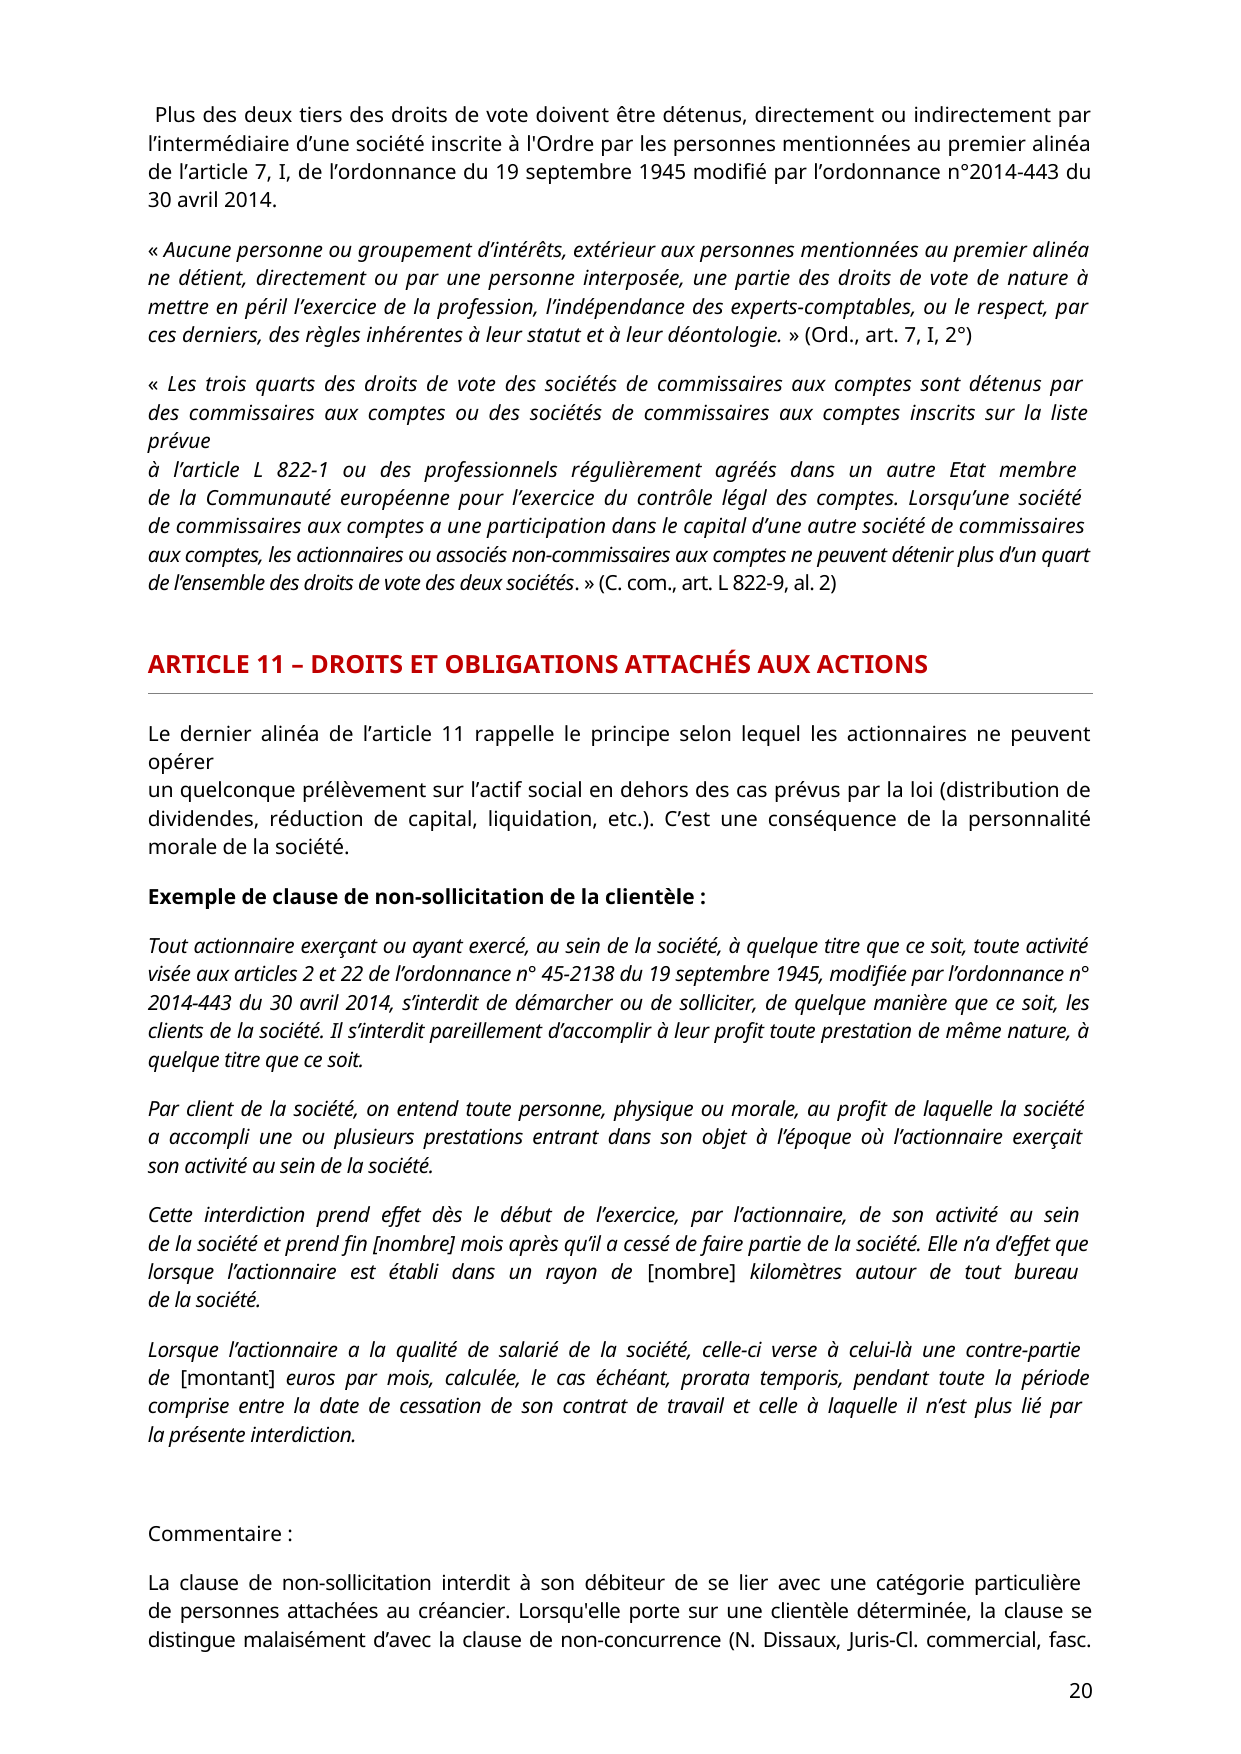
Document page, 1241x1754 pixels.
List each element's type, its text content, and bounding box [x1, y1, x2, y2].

text Le dernier alinéa de l’article 11 rappelle le principe selon lequel les actionnaires ne peuvent opérer un quelconque prélèvement sur l’actif social en dehors des cas prévus par la loi (distribution de dividendes, réduction de capital, liquidation, etc.). C’est une conséquence de la personnalité morale de la société. [148, 719, 1093, 861]
text Article 11 – Droits et obligations attachés aux actions [148, 647, 1093, 693]
text Lorsque l’actionnaire a la qualité de salarié de la société, celle-ci verse à celui-là une contre-partie de [montant] euros par mois, calculée, le cas échéant, prorata temporis, pendant toute la période comprise entre la date de cessation de son contrat de travail et celle à laquelle il n’est plus lié par la présente interdiction. [148, 1335, 1093, 1448]
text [148, 1568, 1093, 1653]
text Plus des deux tiers des droits de vote doivent être détenus, directement ou indirectement par l’intermédiaire d’une société inscrite à l'Ordre par les personnes mentionnées au premier alinéa de l’article 7, I, de l’ordonnance du 19 septembre 1945 modifié par l’ordonnance n°2014-443 du 30 avril 2014. [148, 100, 1093, 214]
text Par client de la société, on entend toute personne, physique ou morale, au profit de laquelle la société a accompli une ou plusieurs prestations entrant dans son objet à l’époque où l’actionnaire exerçait son activité au sein de la société. [148, 1094, 1093, 1179]
text Cette interdiction prend effet dès le début de l’exercice, par l’actionnaire, de son activité au sein de la société et prend fin [nombre] mois après qu’il a cessé de faire partie de la société. Elle n’a d’effet que lorsque l’actionnaire est établi dans un rayon de [nombre] kilomètres autour de tout bureau de la société. [148, 1200, 1093, 1314]
text « Les trois quarts des droits de vote des sociétés de commissaires aux comptes sont détenus par des commissaires aux comptes ou des sociétés de commissaires aux comptes inscrits sur la liste prévue à l’article L 822-1 ou des professionnels régulièrement agréés dans un autre Etat membre de la Communauté européenne pour l’exercice du contrôle légal des comptes. Lorsqu’une société de commissaires aux comptes a une participation dans le capital d’une autre société de commissaires aux comptes, les actionnaires ou associés non-commissaires aux comptes ne peuvent détenir plus d’un quart de l’ensemble des droits de vote des deux sociétés. » (C. com., art. L 822-9, al. 2) [148, 369, 1093, 597]
text Exemple de clause de non-sollicitation de la clientèle : [148, 882, 1093, 910]
text Commentaire : [148, 1519, 1093, 1547]
text Tout actionnaire exerçant ou ayant exercé, au sein de la société, à quelque titre que ce soit, toute activité visée aux articles 2 et 22 de l’ordonnance n° 45-2138 du 19 septembre 1945, modifiée par l’ordonnance n° 2014-443 du 30 avril 2014, s’interdit de démarcher ou de solliciter, de quelque manière que ce soit, les clients de la société. Il s’interdit pareillement d’accomplir à leur profit toute prestation de même nature, à quelque titre que ce soit. [148, 931, 1093, 1073]
text « Aucune personne ou groupement d’intérêts, extérieur aux personnes mentionnées au premier alinéa ne détient, directement ou par une personne interposée, une partie des droits de vote de nature à mettre en péril l’exercice de la profession, l’indépendance des experts-comptables, ou le respect, par ces derniers, des règles inhérentes à leur statut et à leur déontologie. » (Ord., art. 7, I, 2°) [148, 235, 1093, 349]
